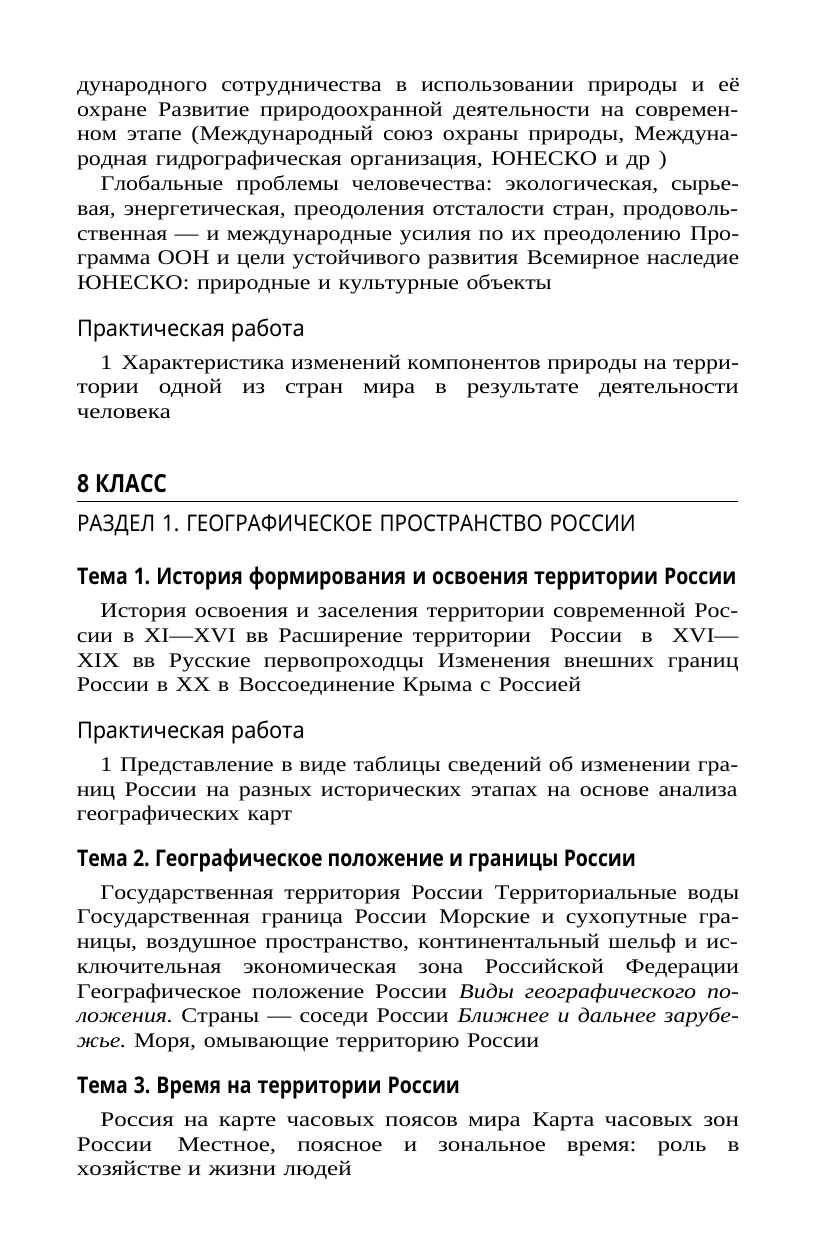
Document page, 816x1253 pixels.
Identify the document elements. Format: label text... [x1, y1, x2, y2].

subtitle 8 КЛАСС [77, 466, 755, 499]
text Россия на карте часовых поясов мира Карта часовых зон России Местное, поясное и зональное время: роль в хозяйстве и жизни людей [77, 1107, 739, 1180]
text 1 Представление в виде таблицы сведений об изменении гра- ниц России на разных исторических этапах на основе анализа географических карт [77, 752, 739, 825]
subtitle Тема 2. Географическое положение и границы России [77, 842, 755, 873]
text РАЗДЕЛ 1. ГЕОГРАФИЧЕСКОЕ ПРОСТРАНСТВО РОССИИ [77, 507, 755, 538]
subtitle Тема 3. Время на территории России [77, 1069, 755, 1100]
text 1 Характеристика изменений компонентов природы на терри- тории одной из стран мира в результате деятельности человека [77, 349, 739, 423]
text Глобальные проблемы человечества: экологическая, сырье- вая, энергетическая, преодоления отсталости стран, продоволь- ственная — и международные усилия по их преодолению Про- грамма ООН и цели устойчивого развития Всемирное наследие ЮНЕСКО: природные и культурные объекты [77, 171, 739, 294]
subtitle Практическая работа [77, 714, 755, 745]
text История освоения и заселения территории современной Рос- сии в XI—XVI вв Расширение территории России в XVI— XIX вв Русские первопроходцы Изменения внешних границ России в ХХ в Воссоединение Крыма с Россией [77, 598, 739, 696]
subtitle Практическая работа [77, 312, 755, 343]
text дународного сотрудничества в использовании природы и её охране Развитие природоохранной деятельности на современ- ном этапе (Международный союз охраны природы, Междуна- родная гидрографическая организация, ЮНЕСКО и др ) [77, 72, 739, 170]
text Тема 1. История формирования и освоения территории России [77, 560, 755, 591]
text Государственная территория России Территориальные воды Государственная граница России Морские и сухопутные гра- ницы, воздушное пространство, континентальный шельф и ис- ключительная экономическая зона Российской Федерации Географическое положение России Виды географического по- ложения. Страны — соседи России Ближнее и дальнее зарубе- жье. Моря, омывающие территорию России [77, 880, 739, 1052]
